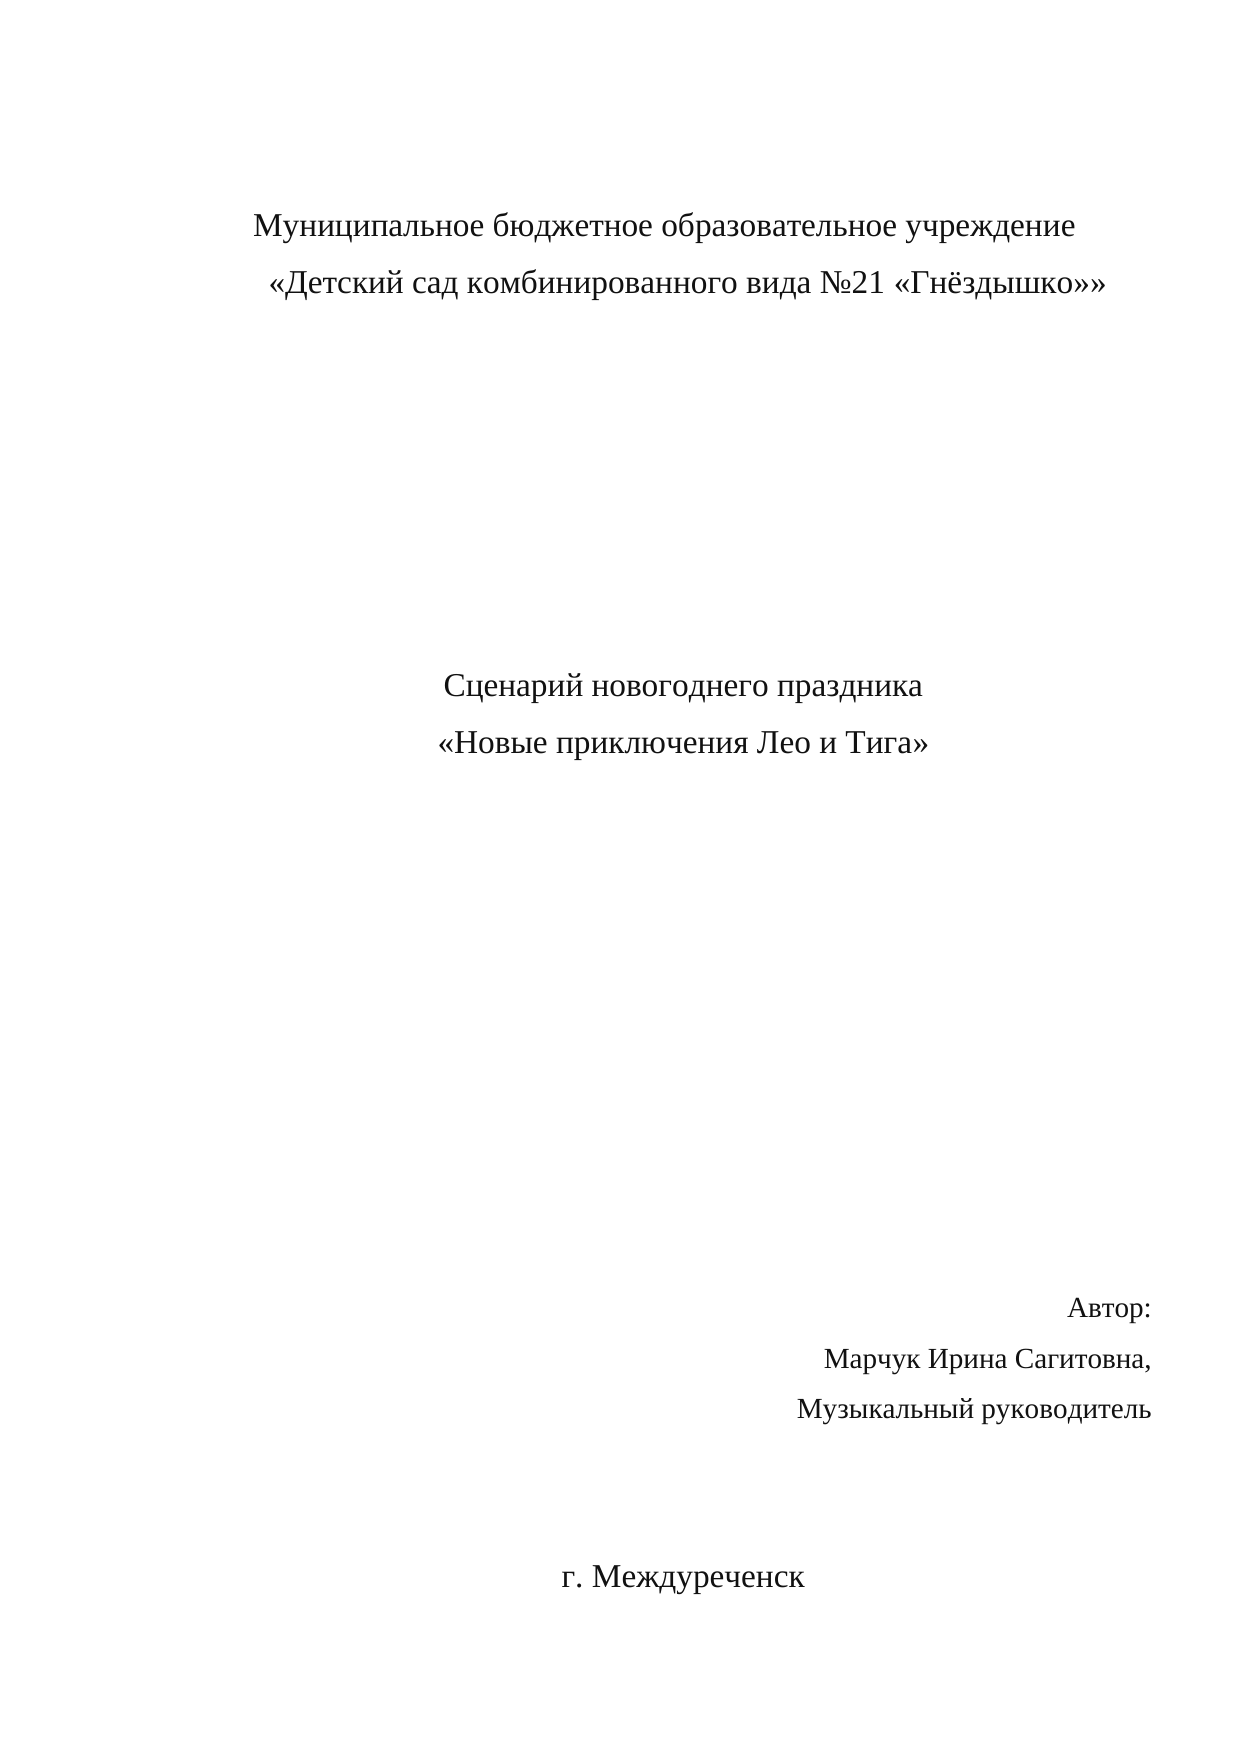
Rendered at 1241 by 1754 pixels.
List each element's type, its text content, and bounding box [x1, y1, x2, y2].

text Музыкальный руководитель [177, 1391, 1152, 1425]
text Марчук Ирина Сагитовна, [177, 1341, 1152, 1374]
text Сценарий новогоднего праздника [177, 665, 1152, 703]
text г. Междуреченск [177, 1556, 1152, 1595]
text «Детский сад комбинированного вида №21 «Гнёздышко»» [177, 263, 1152, 301]
text Автор: [177, 1291, 1152, 1324]
text Муниципальное бюджетное образовательное учреждение [177, 148, 1152, 243]
text «Новые приключения Лео и Тига» [177, 723, 1152, 761]
